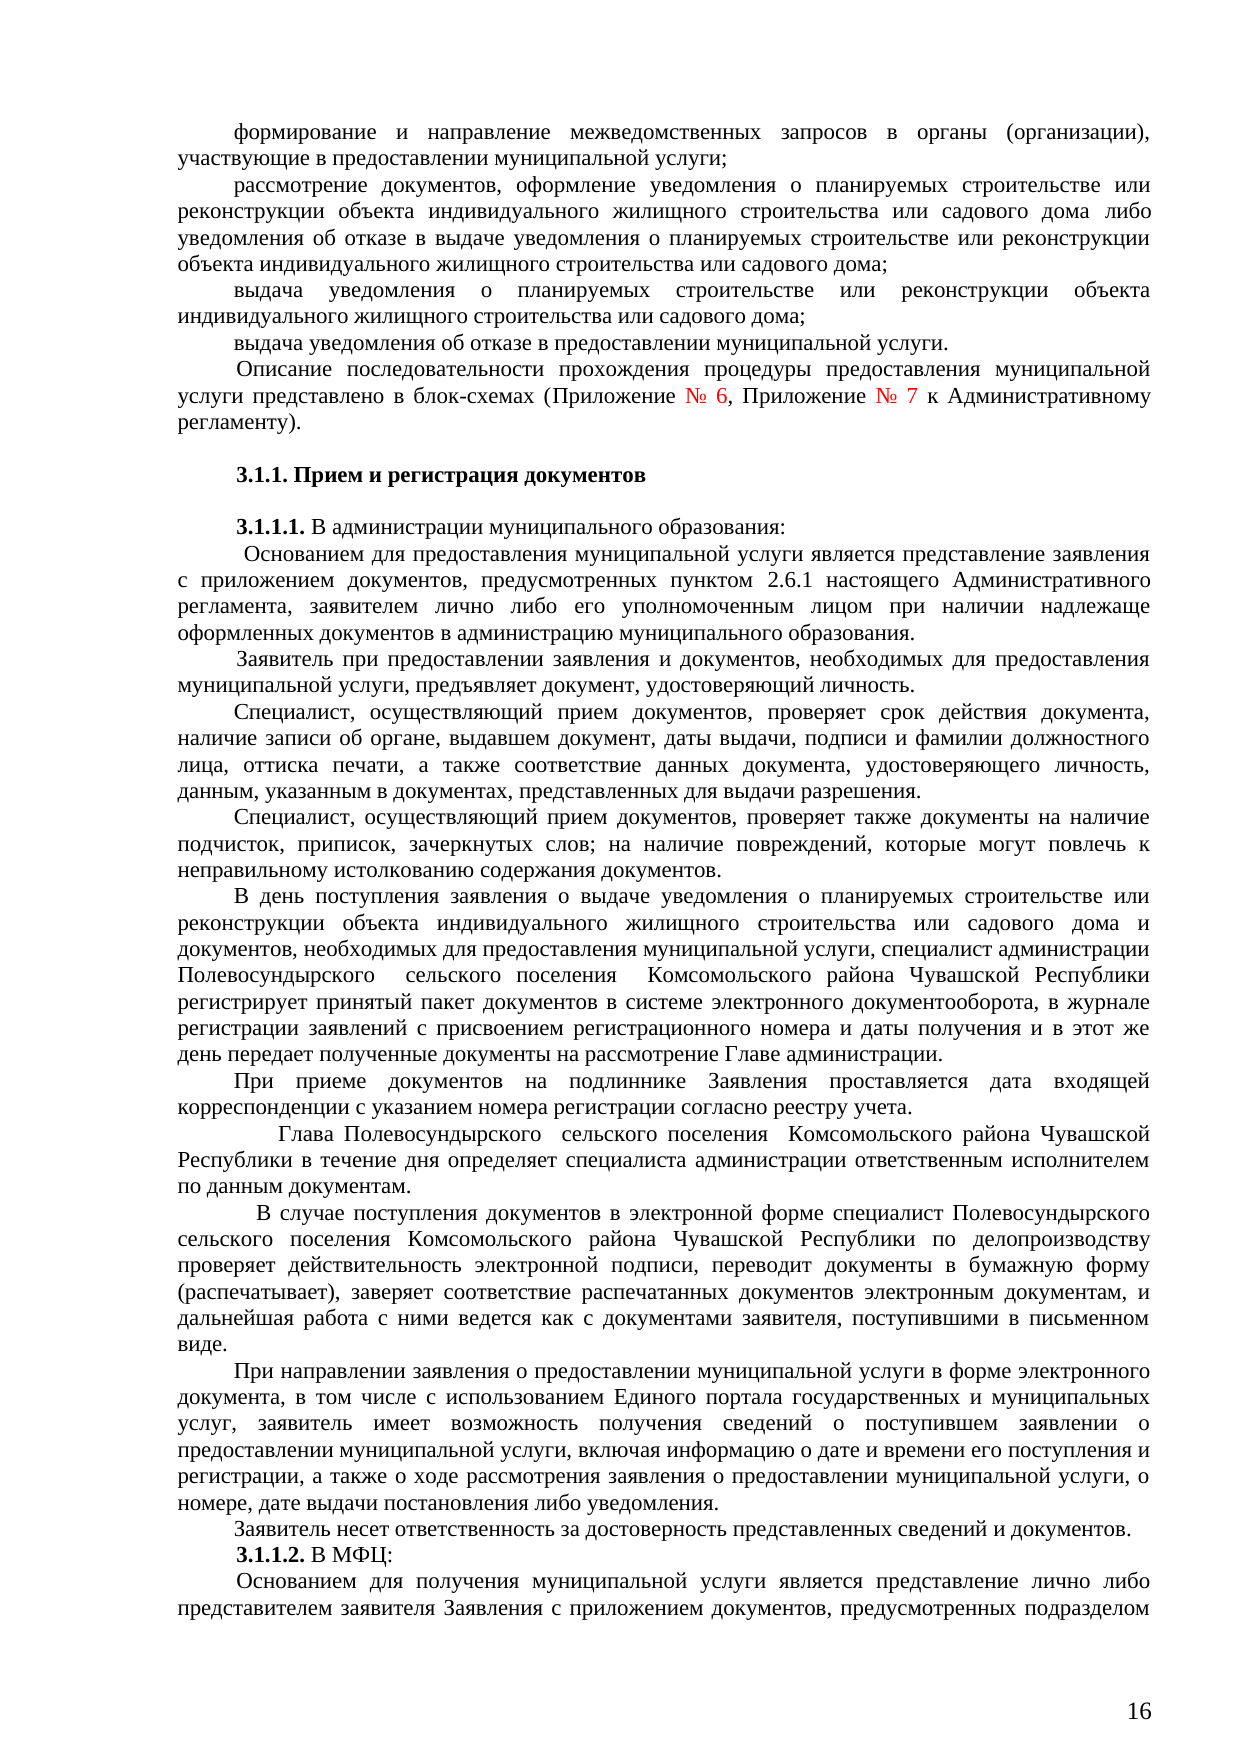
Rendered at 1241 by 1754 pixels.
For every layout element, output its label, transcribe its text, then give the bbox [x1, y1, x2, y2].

text Описание последовательности прохождения процедуры предоставления муниципальной услуги представлено в блок-схемах (Приложение № 6, Приложение № 7 к Административному регламенту). [177, 355, 1152, 434]
text Специалист, осуществляющий прием документов, проверяет срок действия документа, наличие записи об органе, выдавшем документ, даты выдачи, подписи и фамилии должностного лица, оттиска печати, а также соответствие данных документа, удостоверяющего личность, данным, указанным в документах, представленных для выдачи разрешения. [177, 698, 1152, 803]
text В случае поступления документов в электронной форме специалист Полевосундырского сельского поселения Комсомольского района Чувашской Республики по делопроизводству проверяет действительность электронной подписи, переводит документы в бумажную форму (распечатывает), заверяет соответствие распечатанных документов электронным документам, и дальнейшая работа с ними ведется как с документами заявителя, поступившими в письменном виде. [177, 1199, 1152, 1357]
text В день поступления заявления о выдаче уведомления о планируемых строительстве или реконструкции объекта индивидуального жилищного строительства или садового дома и документов, необходимых для предоставления муниципальной услуги, специалист администрации Полевосундырского сельского поселения Комсомольского района Чувашской Республики регистрирует принятый пакет документов в системе электронного документооборота, в журнале регистрации заявлений с присвоением регистрационного номера и даты получения и в этот же день передает полученные документы на рассмотрение Главе администрации. [177, 882, 1152, 1067]
text 3.1.1.2. В МФЦ: [177, 1541, 1152, 1568]
text Заявитель при предоставлении заявления и документов, необходимых для предоставления муниципальной услуги, предъявляет документ, удостоверяющий личность. [177, 645, 1152, 698]
text 3.1.1.1. В администрации муниципального образования: [177, 513, 1152, 540]
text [177, 1568, 1152, 1620]
text При направлении заявления о предоставлении муниципальной услуги в форме электронного документа, в том числе с использованием Единого портала государственных и муниципальных услуг, заявитель имеет возможность получения сведений о поступившем заявлении о предоставлении муниципальной услуги, включая информацию о дате и времени его поступления и регистрации, а также о ходе рассмотрения заявления о предоставлении муниципальной услуги, о номере, дате выдачи постановления либо уведомления. [177, 1357, 1152, 1515]
text рассмотрение документов, оформление уведомления о планируемых строительстве или реконструкции объекта индивидуального жилищного строительства или садового дома либо уведомления об отказе в выдаче уведомления о планируемых строительстве или реконструкции объекта индивидуального жилищного строительства или садового дома; [177, 171, 1152, 276]
text Основанием для предоставления муниципальной услуги является представление заявления с приложением документов, предусмотренных пунктом 2.6.1 настоящего Административного регламента, заявителем лично либо его уполномоченным лицом при наличии надлежаще оформленных документов в администрацию муниципального образования. [177, 540, 1152, 645]
text При приеме документов на подлиннике Заявления проставляется дата входящей корреспонденции с указанием номера регистрации согласно реестру учета. [177, 1067, 1152, 1119]
text Глава Полевосундырского сельского поселения Комсомольского района Чувашской Республики в течение дня определяет специалиста администрации ответственным исполнителем по данным документам. [177, 1119, 1152, 1199]
text выдача уведомления об отказе в предоставлении муниципальной услуги. [177, 329, 1152, 355]
text 3.1.1. Прием и регистрация документов [177, 461, 1152, 487]
text выдача уведомления о планируемых строительстве или реконструкции объекта индивидуального жилищного строительства или садового дома; [177, 276, 1152, 329]
text Специалист, осуществляющий прием документов, проверяет также документы на наличие подчисток, приписок, зачеркнутых слов; на наличие повреждений, которые могут повлечь к неправильному истолкованию содержания документов. [177, 803, 1152, 882]
text формирование и направление межведомственных запросов в органы (организации), участвующие в предоставлении муниципальной услуги; [177, 118, 1152, 171]
text Заявитель несет ответственность за достоверность представленных сведений и документов. [177, 1515, 1152, 1541]
